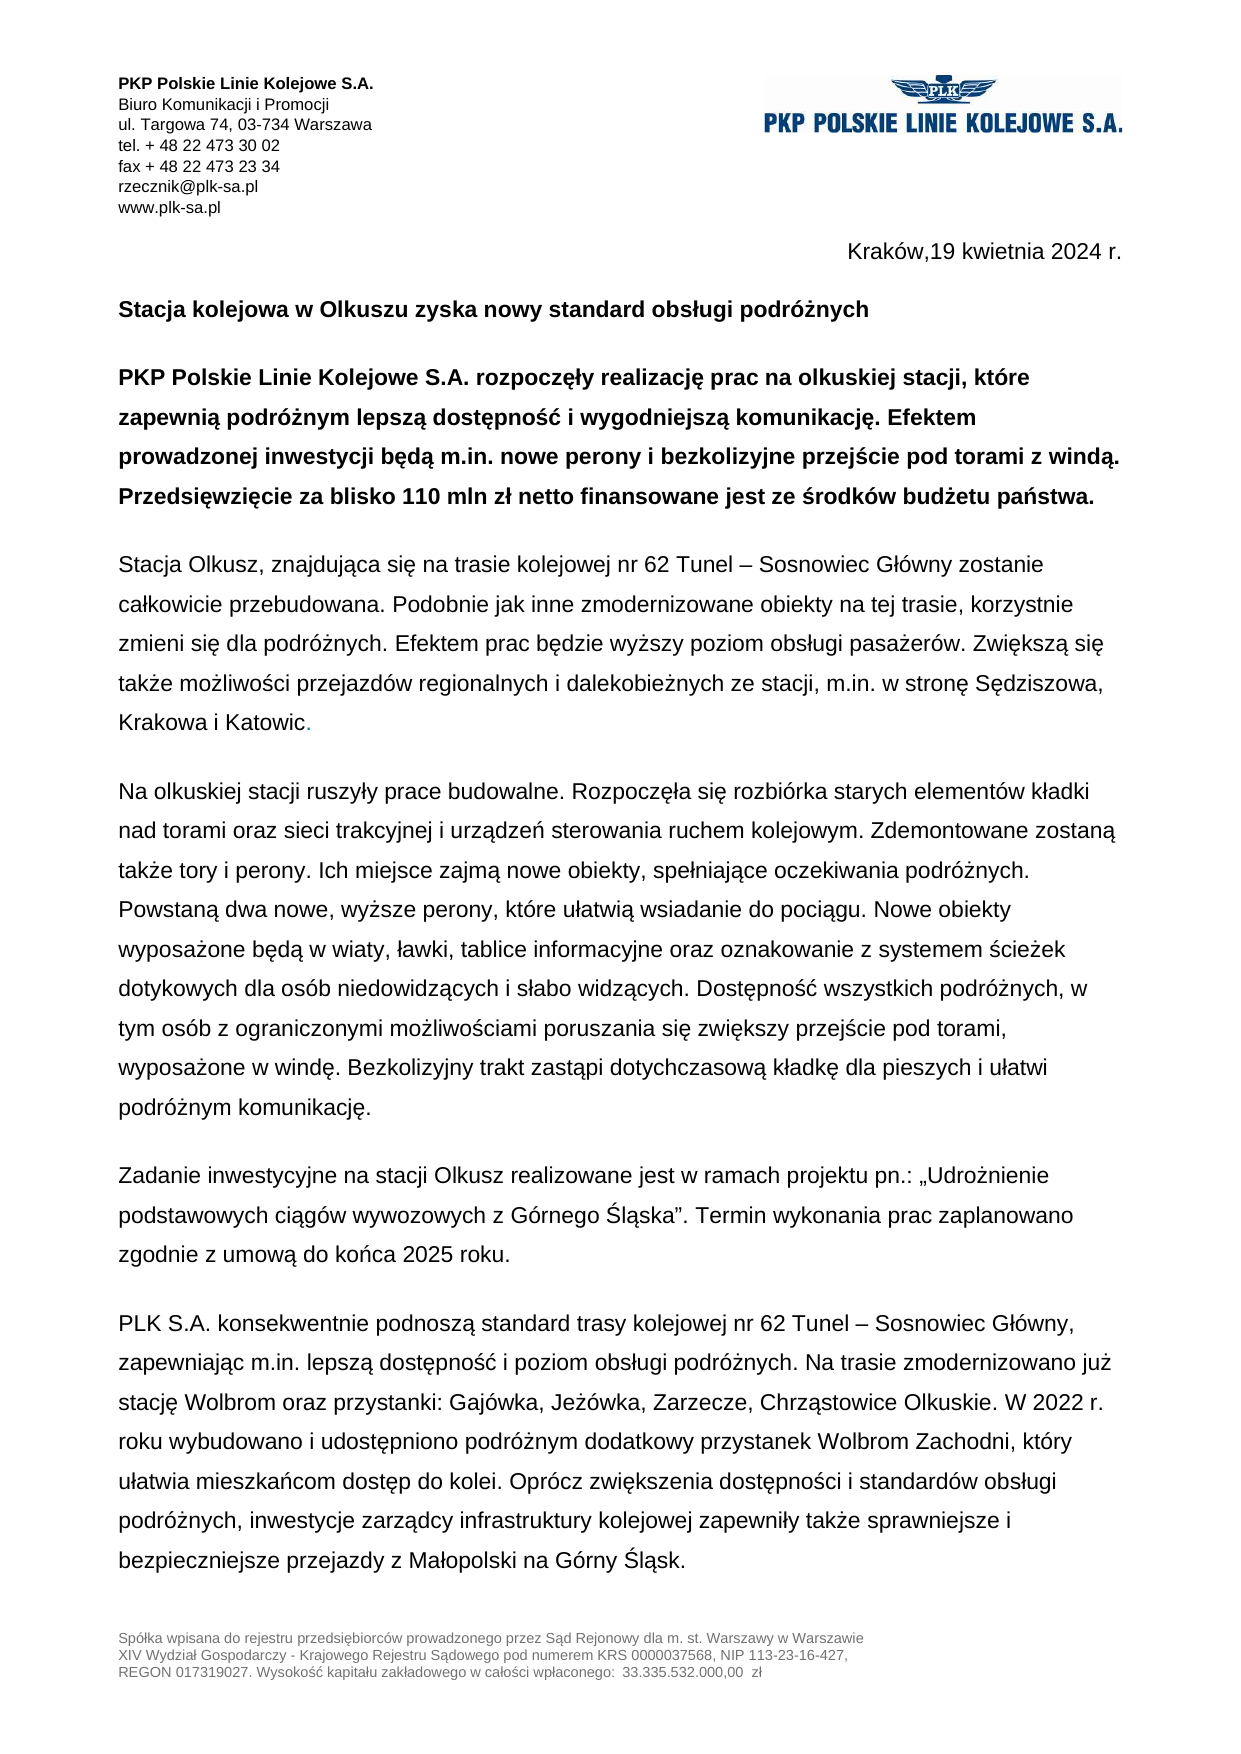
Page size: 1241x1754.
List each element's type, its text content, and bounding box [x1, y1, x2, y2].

text PKP Polskie Linie Kolejowe S.A. rozpoczęły realizację prac na olkuskiej stacji, które zapewnią podróżnym lepszą dostępność i wygodniejszą komunikację. Efektem prowadzonej inwestycji będą m.in. nowe perony i bezkolizyjne przejście pod torami z windą. Przedsięwzięcie za blisko 110 mln zł netto finansowane jest ze środków budżetu państwa. [118, 364, 1122, 509]
subtitle Stacja kolejowa w Olkuszu zyska nowy standard obsługi podróżnych [118, 296, 1122, 322]
text Stacja Olkusz, znajdująca się na trasie kolejowej nr 62 Tunel – Sosnowiec Główny zostanie całkowicie przebudowana. Podobnie jak inne zmodernizowane obiekty na tej trasie, korzystnie zmieni się dla podróżnych. Efektem prac będzie wyższy poziom obsługi pasażerów. Zwiększą się także możliwości przejazdów regionalnych i dalekobieżnych ze stacji, m.in. w stronę Sędziszowa, Krakowa i Katowic. [118, 551, 1122, 736]
text Na olkuskiej stacji ruszyły prace budowalne. Rozpoczęła się rozbiórka starych elementów kładki nad torami oraz sieci trakcyjnej i urządzeń sterowania ruchem kolejowym. Zdemontowane zostaną także tory i perony. Ich miejsce zajmą nowe obiekty, spełniające oczekiwania podróżnych. Powstaną dwa nowe, wyższe perony, które ułatwią wsiadanie do pociągu. Nowe obiekty wyposażone będą w wiaty, ławki, tablice informacyjne oraz oznakowanie z systemem ścieżek dotykowych dla osób niedowidzących i słabo widzących. Dostępność wszystkich podróżnych, w tym osób z ograniczonymi możliwościami poruszania się zwiększy przejście pod torami, wyposażone w windę. Bezkolizyjny trakt zastąpi dotychczasową kładkę dla pieszych i ułatwi podróżnym komunikację. [118, 778, 1122, 1120]
picture [764, 75, 1123, 133]
text PLK S.A. konsekwentnie podnoszą standard trasy kolejowej nr 62 Tunel – Sosnowiec Główny, zapewniając m.in. lepszą dostępność i poziom obsługi podróżnych. Na trasie zmodernizowano już stację Wolbrom oraz przystanki: Gajówka, Jeżówka, Zarzecze, Chrząstowice Olkuskie. W 2022 r. roku wybudowano i udostępniono podróżnym dodatkowy przystanek Wolbrom Zachodni, który ułatwia mieszkańcom dostęp do kolei. Oprócz zwiększenia dostępności i standardów obsługi podróżnych, inwestycje zarządcy infrastruktury kolejowej zapewniły także sprawniejsze i bezpieczniejsze przejazdy z Małopolski na Górny Śląsk. [118, 1310, 1122, 1573]
text Kraków,19 kwietnia 2024 r. [118, 238, 1122, 264]
text Zadanie inwestycyjne na stacji Olkusz realizowane jest w ramach projektu pn.: „Udrożnienie podstawowych ciągów wywozowych z Górnego Śląska”. Termin wykonania prac zaplanowano zgodnie z umową do końca 2025 roku. [118, 1162, 1122, 1268]
